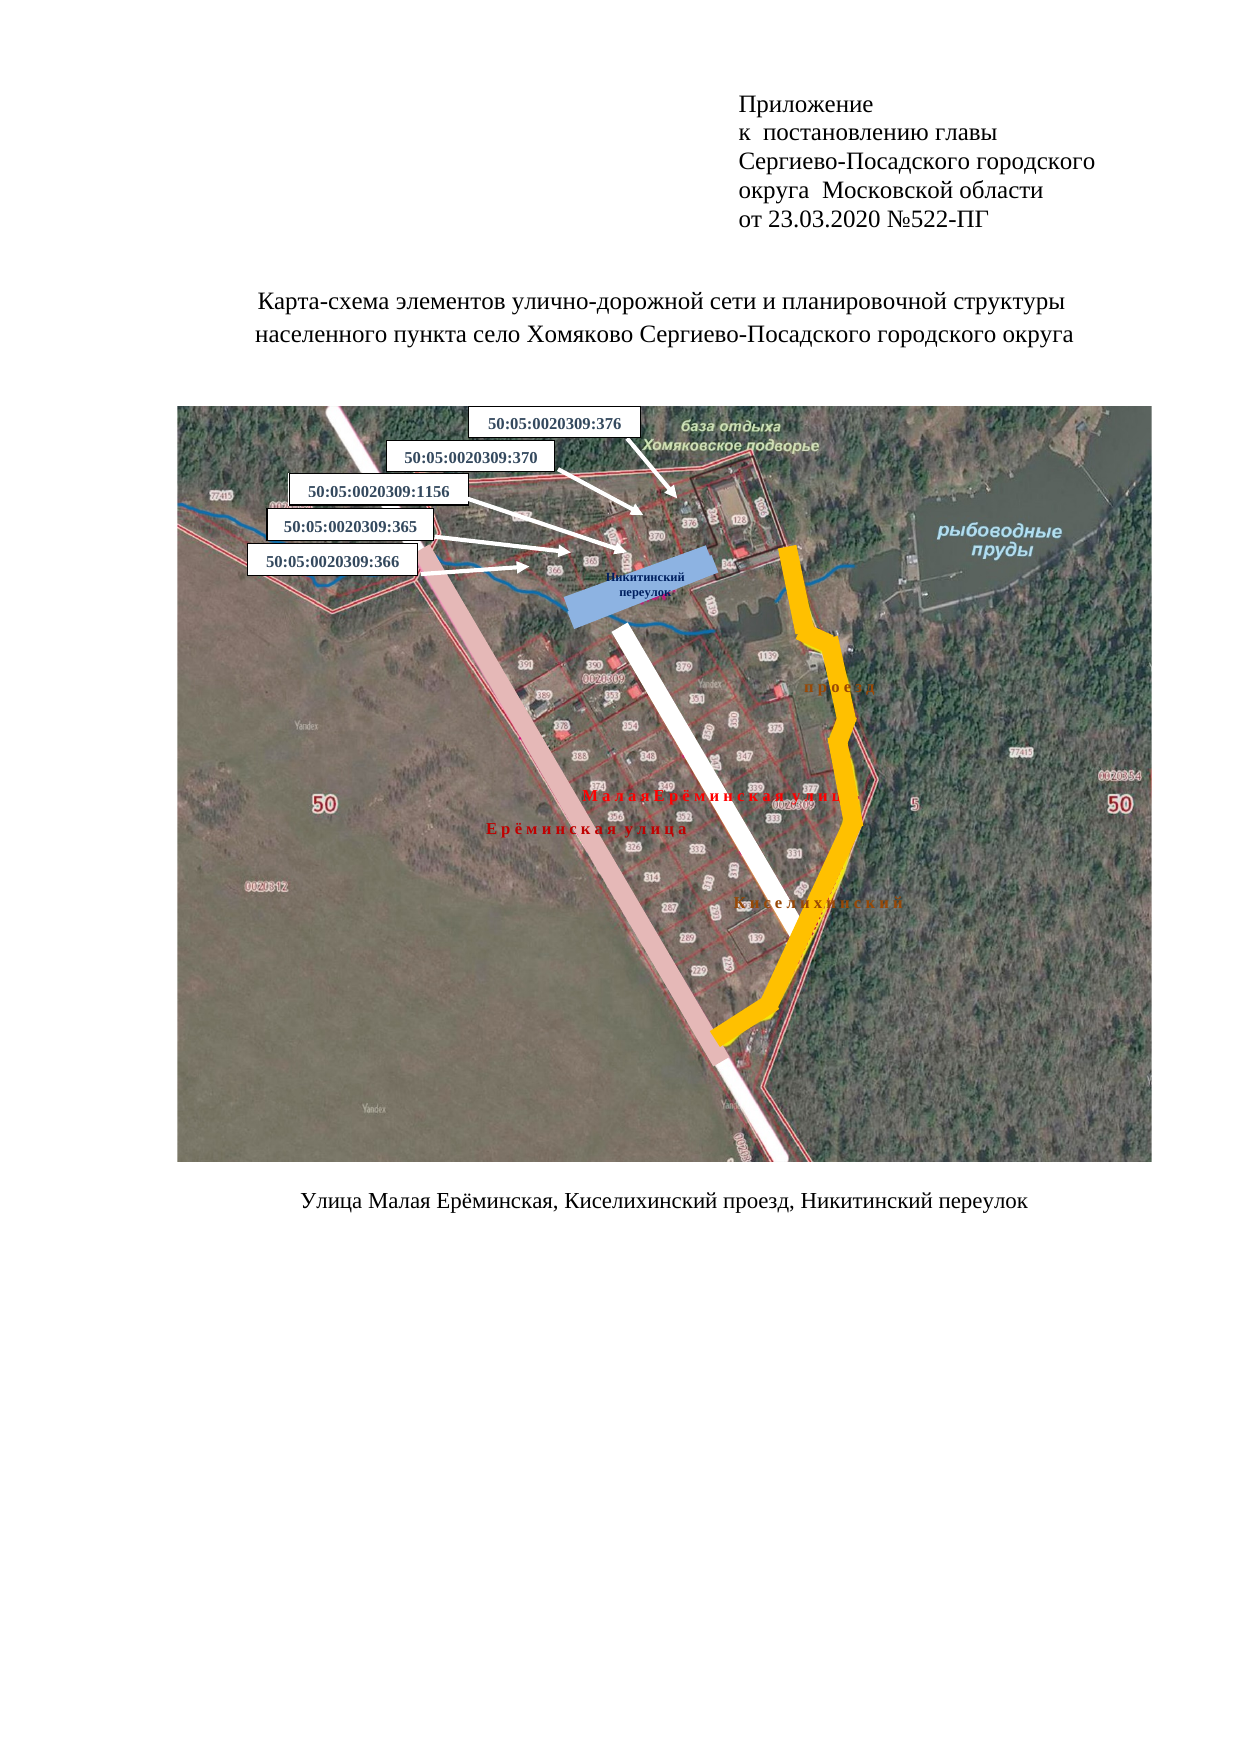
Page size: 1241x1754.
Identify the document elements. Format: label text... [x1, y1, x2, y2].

text округа Московской области [738, 175, 1152, 204]
text от 23.03.2020 №522-ПГ [738, 204, 1152, 232]
text Улица Малая Ерёминская, Киселихинский проезд, Никитинский переулок [177, 1187, 1152, 1213]
text Карта-схема элементов улично-дорожной сети и планировочной структуры населенного пункта село Хомяково Сергиево-Посадского городского округа [177, 286, 1152, 348]
text к постановлению главы [738, 117, 1152, 146]
text Сергиево-Посадского городского [738, 146, 1152, 175]
picture [177, 406, 1152, 1162]
text Приложение [738, 89, 1152, 117]
